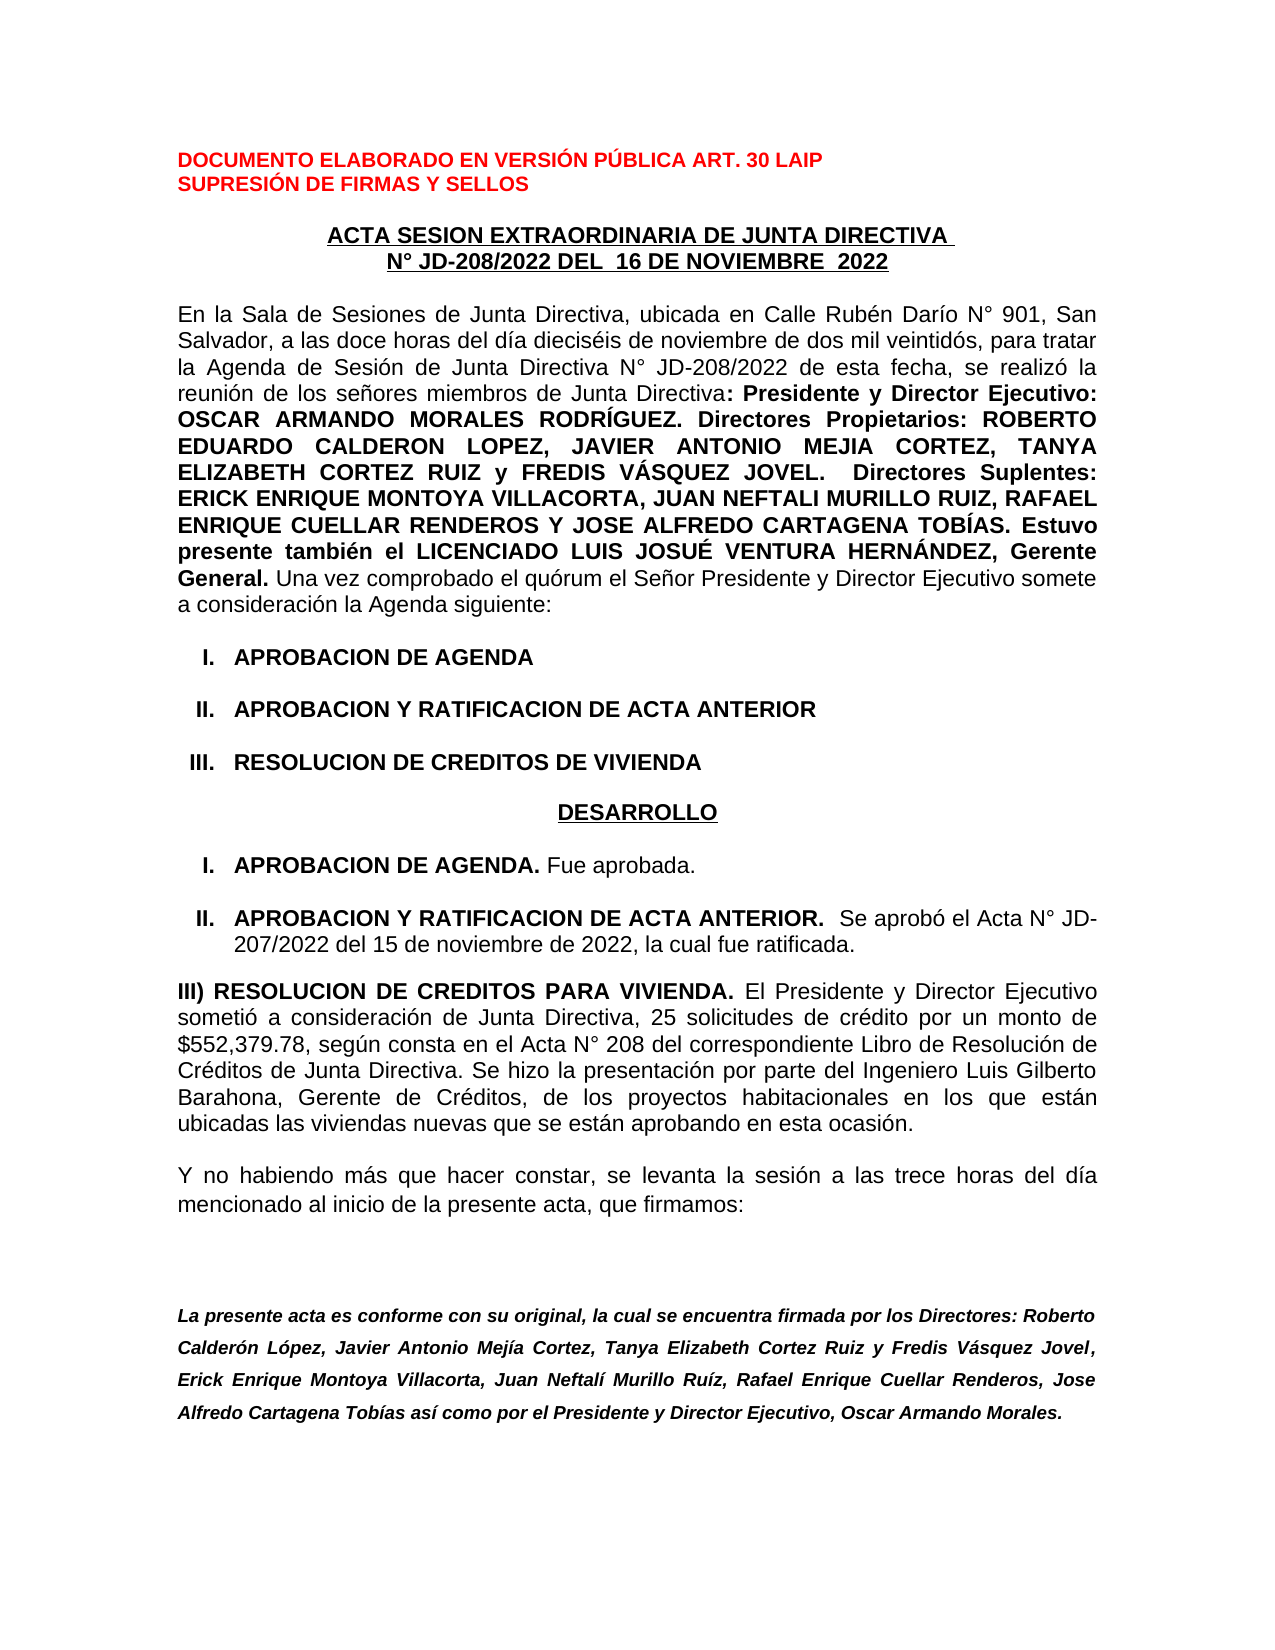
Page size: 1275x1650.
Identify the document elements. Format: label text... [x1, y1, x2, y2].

text DESARROLLO [177, 799, 1098, 826]
list III) RESOLUCION DE CREDITOS PARA VIVIENDA. El Presidente y Director Ejecutivo sometió a consideración de Junta Directiva, 25 solicitudes de crédito por un monto de $552,379.78, según consta en el Acta N° 208 del correspondiente Libro de Resolución de Créditos de Junta Directiva. Se hizo la presentación por parte del Ingeniero Luis Gilberto Barahona, Gerente de Créditos, de los proyectos habitacionales en los que están ubicadas las viviendas nuevas que se están aprobando en esta ocasión. [177, 978, 1098, 1136]
text Y no habiendo más que hacer constar, se levanta la sesión a las trece horas del día mencionado al inicio de la presente acta, que firmamos: [177, 1162, 1098, 1217]
list APROBACION DE AGENDA. Fue aprobada. [215, 852, 1098, 878]
list APROBACION DE AGENDA [215, 643, 1098, 670]
list APROBACION Y RATIFICACION DE ACTA ANTERIOR Se aprobó el Acta N° JD-207/2022 del 15 de noviembre de 2022, la cual fue ratificada. [215, 905, 1098, 957]
text N° JD-208/2022 DEL 16 DE NOVIEMBRE 2022 [177, 248, 1098, 274]
list APROBACION Y RATIFICACION DE ACTA ANTERIOR [215, 696, 1098, 723]
text En la Sala de Sesiones de Junta Directiva, ubicada en Calle Rubén Darío N° 901, San Salvador, a las doce horas del día dieciséis de noviembre de dos mil veintidós, para tratar la Agenda de Sesión de Junta Directiva N° JD-208/2022 de esta fecha, se realizó la reunión de los señores miembros de Junta Directiva: Presidente y Director Ejecutivo: OSCAR ARMANDO MORALES RODRÍGUEZ. Directores Propietarios: ROBERTO EDUARDO CALDERON LOPEZ, JAVIER ANTONIO MEJIA CORTEZ, TANYA ELIZABETH CORTEZ RUIZ y FREDIS VÁSQUEZ JOVEL. Directores Suplentes: ERICK ENRIQUE MONTOYA VILLACORTA, JUAN NEFTALI MURILLO RUIZ, RAFAEL ENRIQUE CUELLAR RENDEROS Y JOSE ALFREDO CARTAGENA TOBÍAS. Estuvo presente también el LICENCIADO LUIS JOSUÉ VENTURA HERNÁNDEZ, Gerente General. Una vez comprobado el quórum el Señor Presidente y Director Ejecutivo somete a consideración la Agenda siguiente: [177, 301, 1098, 617]
list RESOLUCION DE CREDITOS DE VIVIENDA [215, 749, 1098, 775]
text DOCUMENTO ELABORADO EN VERSIÓN PÚBLICA ART. 30 LAIP [177, 148, 1098, 172]
text La presente acta es conforme con su original, la cual se encuentra firmada por los Directores: Roberto Calderón López, Javier Antonio Mejía Cortez, Tanya Elizabeth Cortez Ruiz y Fredis Vásquez Jovel, Erick Enrique Montoya Villacorta, Juan Neftalí Murillo Ruíz, Rafael Enrique Cuellar Renderos, Jose Alfredo Cartagena Tobías así como por el Presidente y Director Ejecutivo, Oscar Armando Morales. [177, 1305, 1098, 1423]
text ACTA SESION EXTRAORDINARIA DE JUNTA DIRECTIVA [177, 222, 1098, 248]
text SUPRESIÓN DE FIRMAS Y SELLOS [177, 172, 1098, 196]
